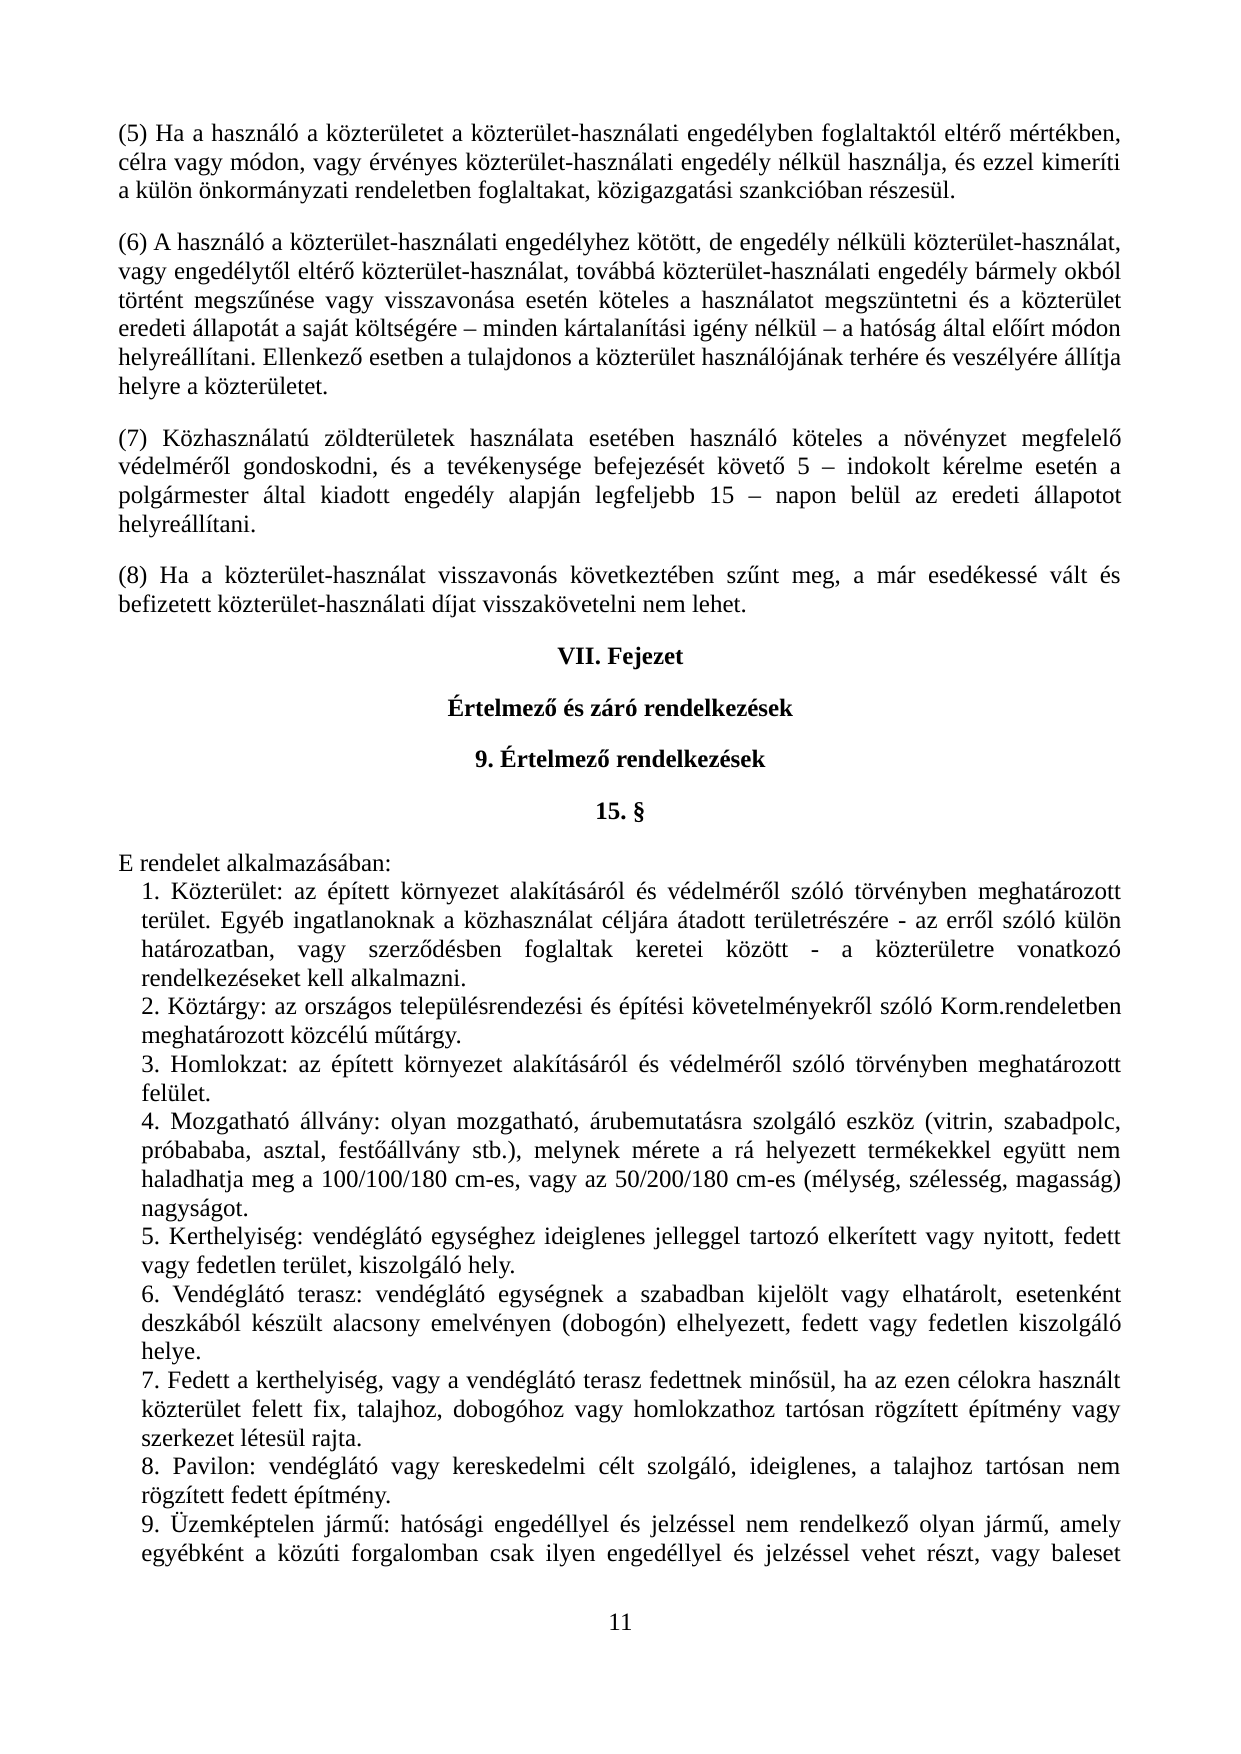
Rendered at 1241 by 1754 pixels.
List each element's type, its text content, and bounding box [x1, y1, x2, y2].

text 5. Kerthelyiség: vendéglátó egységhez ideiglenes jelleggel tartozó elkerített vagy nyitott, fedett vagy fedetlen terület, kiszolgáló hely. [141, 1221, 1122, 1279]
text 15. § [118, 796, 1122, 825]
text 3. Homlokzat: az épített környezet alakításáról és védelméről szóló törvényben meghatározott felület. [141, 1049, 1122, 1106]
text (8) Ha a közterület-használat visszavonás következtében szűnt meg, a már esedékessé vált és befizetett közterület-használati díjat visszakövetelni nem lehet. [118, 561, 1122, 618]
text 9. Értelmező rendelkezések [118, 744, 1122, 773]
text 2. Köztárgy: az országos településrendezési és építési követelményekről szóló Korm.rendeletben meghatározott közcélú műtárgy. [141, 991, 1122, 1049]
text 7. Fedett a kerthelyiség, vagy a vendéglátó terasz fedettnek minősül, ha az ezen célokra használt közterület felett fix, talajhoz, dobogóhoz vagy homlokzathoz tartósan rögzített építmény vagy szerkezet létesül rajta. [141, 1365, 1122, 1451]
text 6. Vendéglátó terasz: vendéglátó egységnek a szabadban kijelölt vagy elhatárolt, esetenként deszkából készült alacsony emelvényen (dobogón) elhelyezett, fedett vagy fedetlen kiszolgáló helye. [141, 1279, 1122, 1365]
text VII. Fejezet [118, 641, 1122, 670]
text 8. Pavilon: vendéglátó vagy kereskedelmi célt szolgáló, ideiglenes, a talajhoz tartósan nem rögzített fedett építmény. [141, 1451, 1122, 1509]
text Értelmező és záró rendelkezések [118, 693, 1122, 721]
text E rendelet alkalmazásában: [118, 848, 1122, 876]
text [141, 1509, 1122, 1566]
text (6) A használó a közterület-használati engedélyhez kötött, de engedély nélküli közterület-használat, vagy engedélytől eltérő közterület-használat, továbbá közterület-használati engedély bármely okból történt megszűnése vagy visszavonása esetén köteles a használatot megszüntetni és a közterület eredeti állapotát a saját költségére – minden kártalanítási igény nélkül – a hatóság által előírt módon helyreállítani. Ellenkező esetben a tulajdonos a közterület használójának terhére és veszélyére állítja helyre a közterületet. [118, 227, 1122, 400]
text 4. Mozgatható állvány: olyan mozgatható, árubemutatásra szolgáló eszköz (vitrin, szabadpolc, próbababa, asztal, festőállvány stb.), melynek mérete a rá helyezett termékekkel együtt nem haladhatja meg a 100/100/180 cm-es, vagy az 50/200/180 cm-es (mélység, szélesség, magasság) nagyságot. [141, 1106, 1122, 1221]
text 1. Közterület: az épített környezet alakításáról és védelméről szóló törvényben meghatározott terület. Egyéb ingatlanoknak a közhasználat céljára átadott területrészére - az erről szóló külön határozatban, vagy szerződésben foglaltak keretei között - a közterületre vonatkozó rendelkezéseket kell alkalmazni. [141, 876, 1122, 991]
text (7) Közhasználatú zöldterületek használata esetében használó köteles a növényzet megfelelő védelméről gondoskodni, és a tevékenysége befejezését követő 5 – indokolt kérelme esetén a polgármester által kiadott engedély alapján legfeljebb 15 – napon belül az eredeti állapotot helyreállítani. [118, 423, 1122, 538]
text (5) Ha a használó a közterületet a közterület-használati engedélyben foglaltaktól eltérő mértékben, célra vagy módon, vagy érvényes közterület-használati engedély nélkül használja, és ezzel kimeríti a külön önkormányzati rendeletben foglaltakat, közigazgatási szankcióban részesül. [118, 118, 1122, 204]
